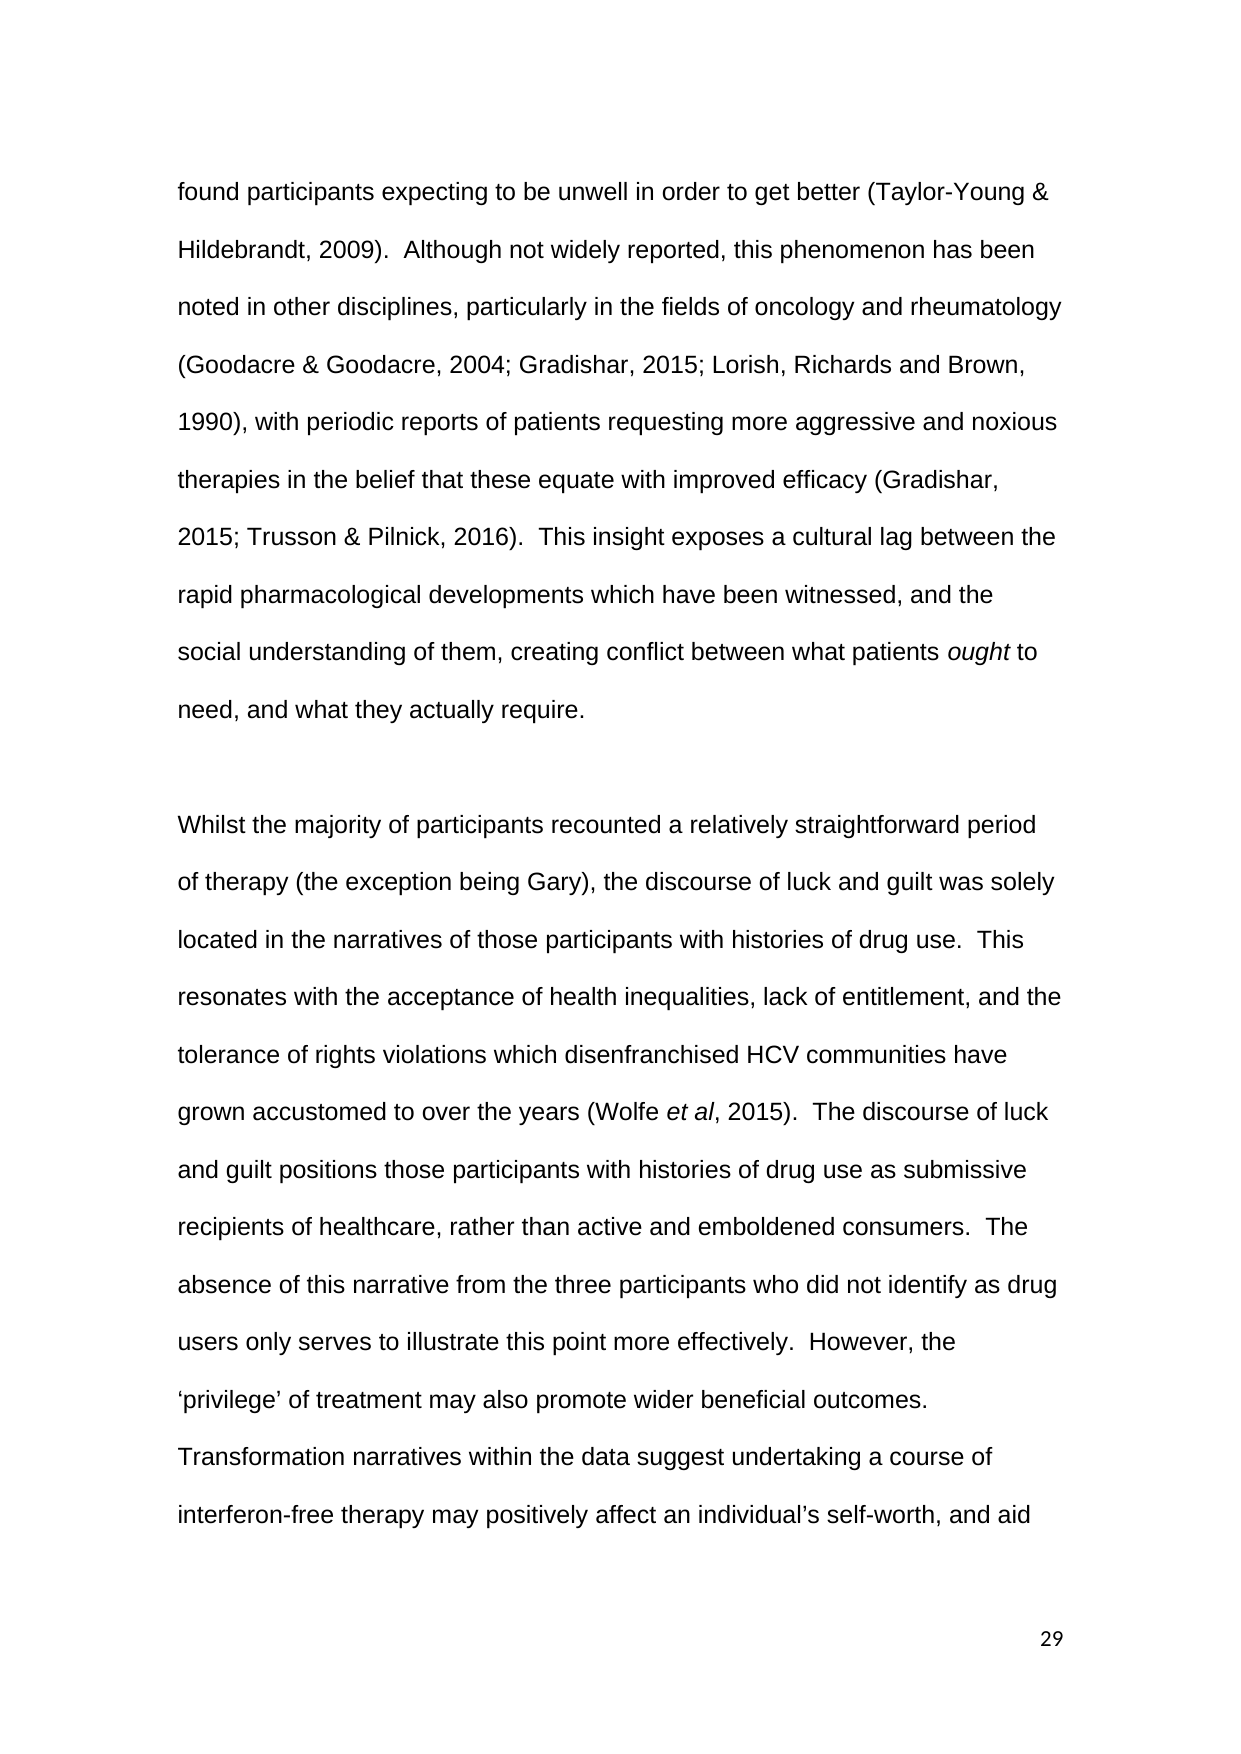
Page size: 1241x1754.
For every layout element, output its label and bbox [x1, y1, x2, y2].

text [177, 810, 1063, 1528]
text [177, 177, 1063, 723]
